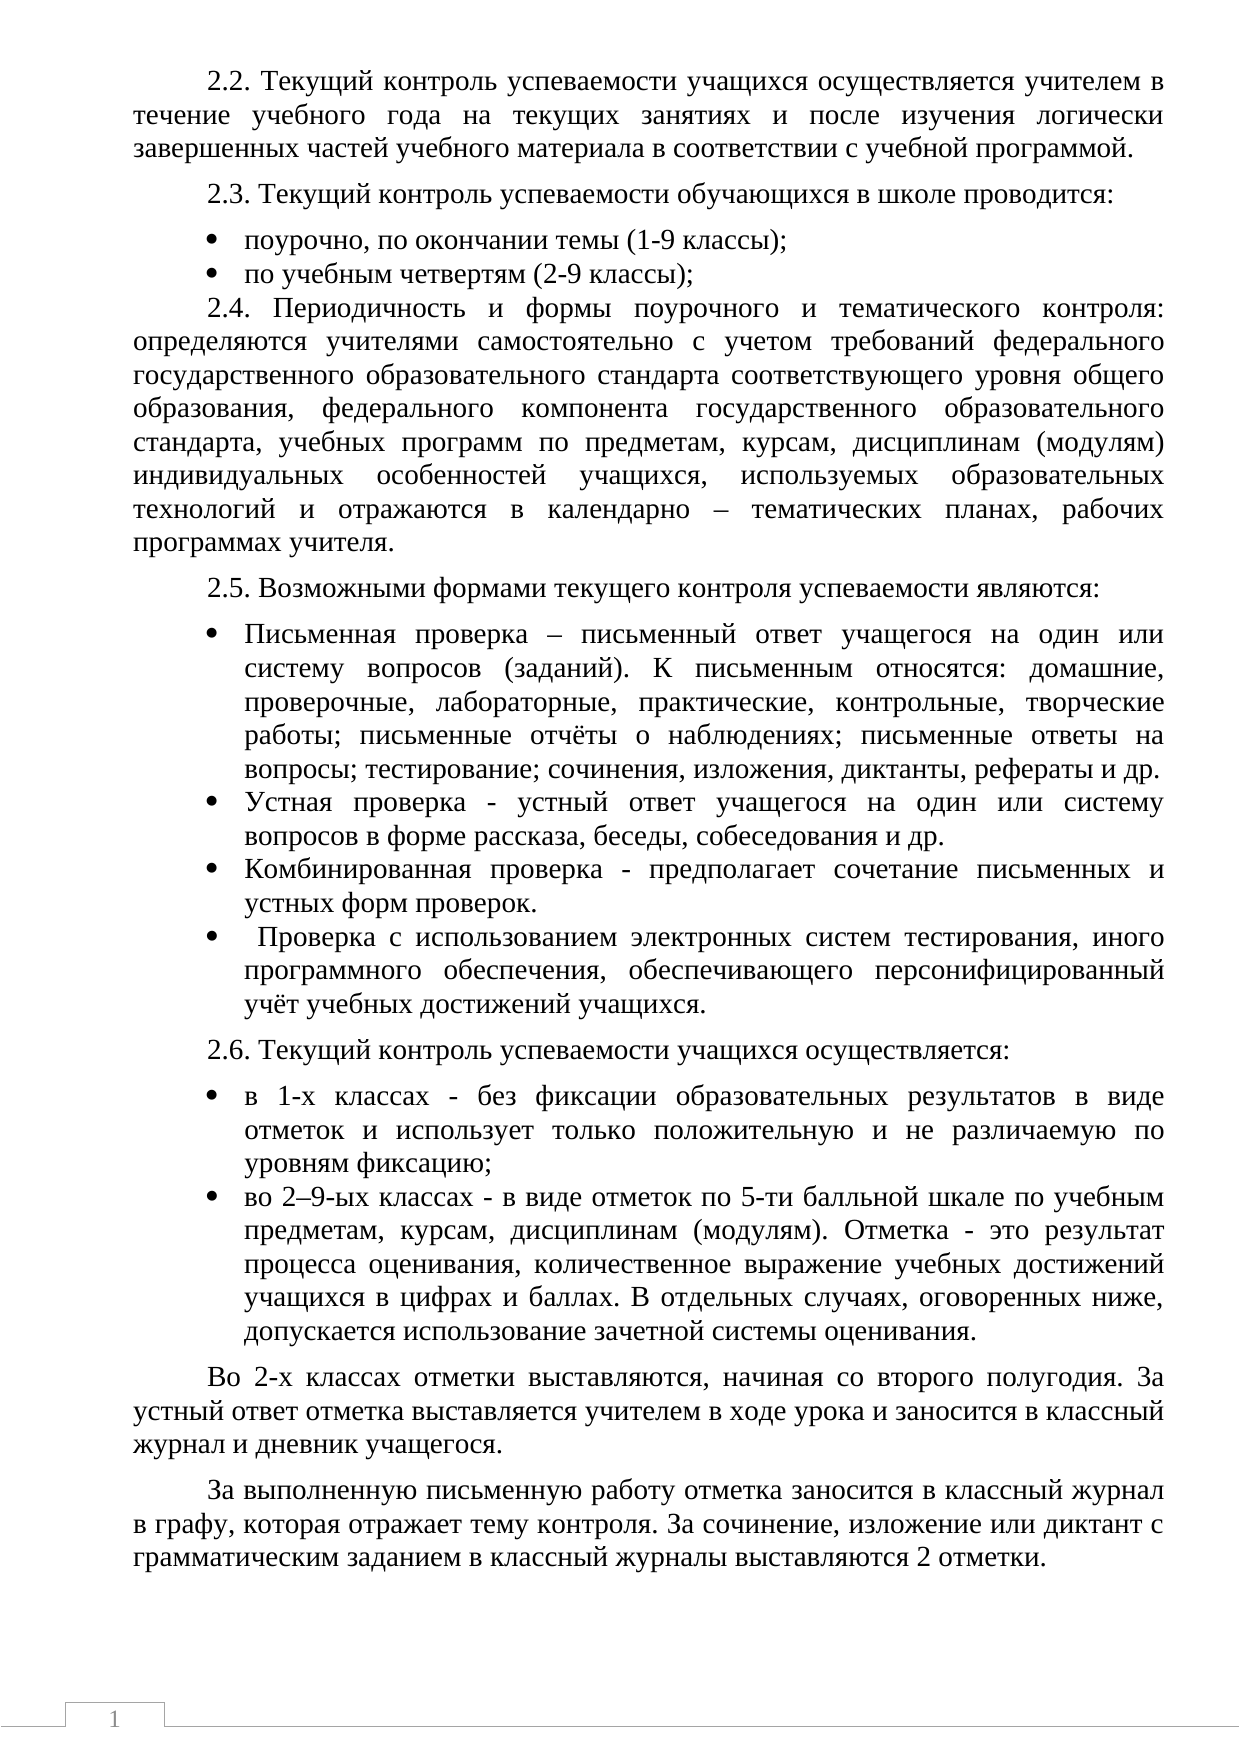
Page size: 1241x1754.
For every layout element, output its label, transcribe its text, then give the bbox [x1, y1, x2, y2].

text За выполненную письменную работу отметка заносится в классный журнал в графу, которая отражает тему контроля. За сочинение, изложение или диктант с грамматическим заданием в классный журналы выставляются 2 отметки. [133, 1472, 1165, 1573]
list по учебным четвертям (2-9 классы); [207, 256, 1165, 290]
text Во 2-х классах отметки выставляются, начиная со второго полугодия. 3а устный ответ отметка выставляется учителем в ходе урока и заносится в классный журнал и дневник учащегося. [133, 1359, 1165, 1460]
text 2.5. Возможными формами текущего контроля успеваемости являются: [133, 571, 1165, 604]
text 2.3. Текущий контроль успеваемости обучающихся в школе проводится: [133, 176, 1165, 210]
list Комбинированная проверка - предполагает сочетание письменных и устных форм проверок. [207, 852, 1165, 919]
list Проверка с использованием электронных систем тестирования, иного программного обеспечения, обеспечивающего персонифицированный учёт учебных достижений учащихся. [207, 919, 1165, 1019]
list Письменная проверка – письменный ответ учащегося на один или систему вопросов (заданий). К письменным относятся: домашние, проверочные, лабораторные, практические, контрольные, творческие работы; письменные отчёты о наблюдениях; письменные ответы на вопросы; тестирование; сочинения, изложения, диктанты, рефераты и др. [207, 617, 1165, 784]
list поурочно, по окончании темы (1-9 классы); [207, 222, 1165, 256]
list Устная проверка - устный ответ учащегося на один или систему вопросов в форме рассказа, беседы, собеседования и др. [207, 784, 1165, 852]
list в 1-х классах - без фиксации образовательных результатов в виде отметок и использует только положительную и не различаемую по уровням фиксацию; [207, 1078, 1165, 1179]
text 2.4. Периодичность и формы поурочного и тематического контроля: определяются учителями самостоятельно с учетом требований федерального государственного образовательного стандарта соответствующего уровня общего образования, федерального компонента государственного образовательного стандарта, учебных программ по предметам, курсам, дисциплинам (модулям) индивидуальных особенностей учащихся, используемых образовательных технологий и отражаются в календарно – тематических планах, рабочих программах учителя. [133, 290, 1165, 558]
list во 2–9-ых классах - в виде отметок по 5-ти балльной шкале по учебным предметам, курсам, дисциплинам (модулям). Отметка - это результат процесса оценивания, количественное выражение учебных достижений учащихся в цифрах и баллах. В отдельных случаях, оговоренных ниже, допускается использование зачетной системы оценивания. [207, 1179, 1165, 1347]
text 2.6. Текущий контроль успеваемости учащихся осуществляется: [133, 1032, 1165, 1066]
text 2.2. Текущий контроль успеваемости учащихся осуществляется учителем в течение учебного года на текущих занятиях и после изучения логически завершенных частей учебного материала в соответствии с учебной программой. [133, 63, 1165, 164]
